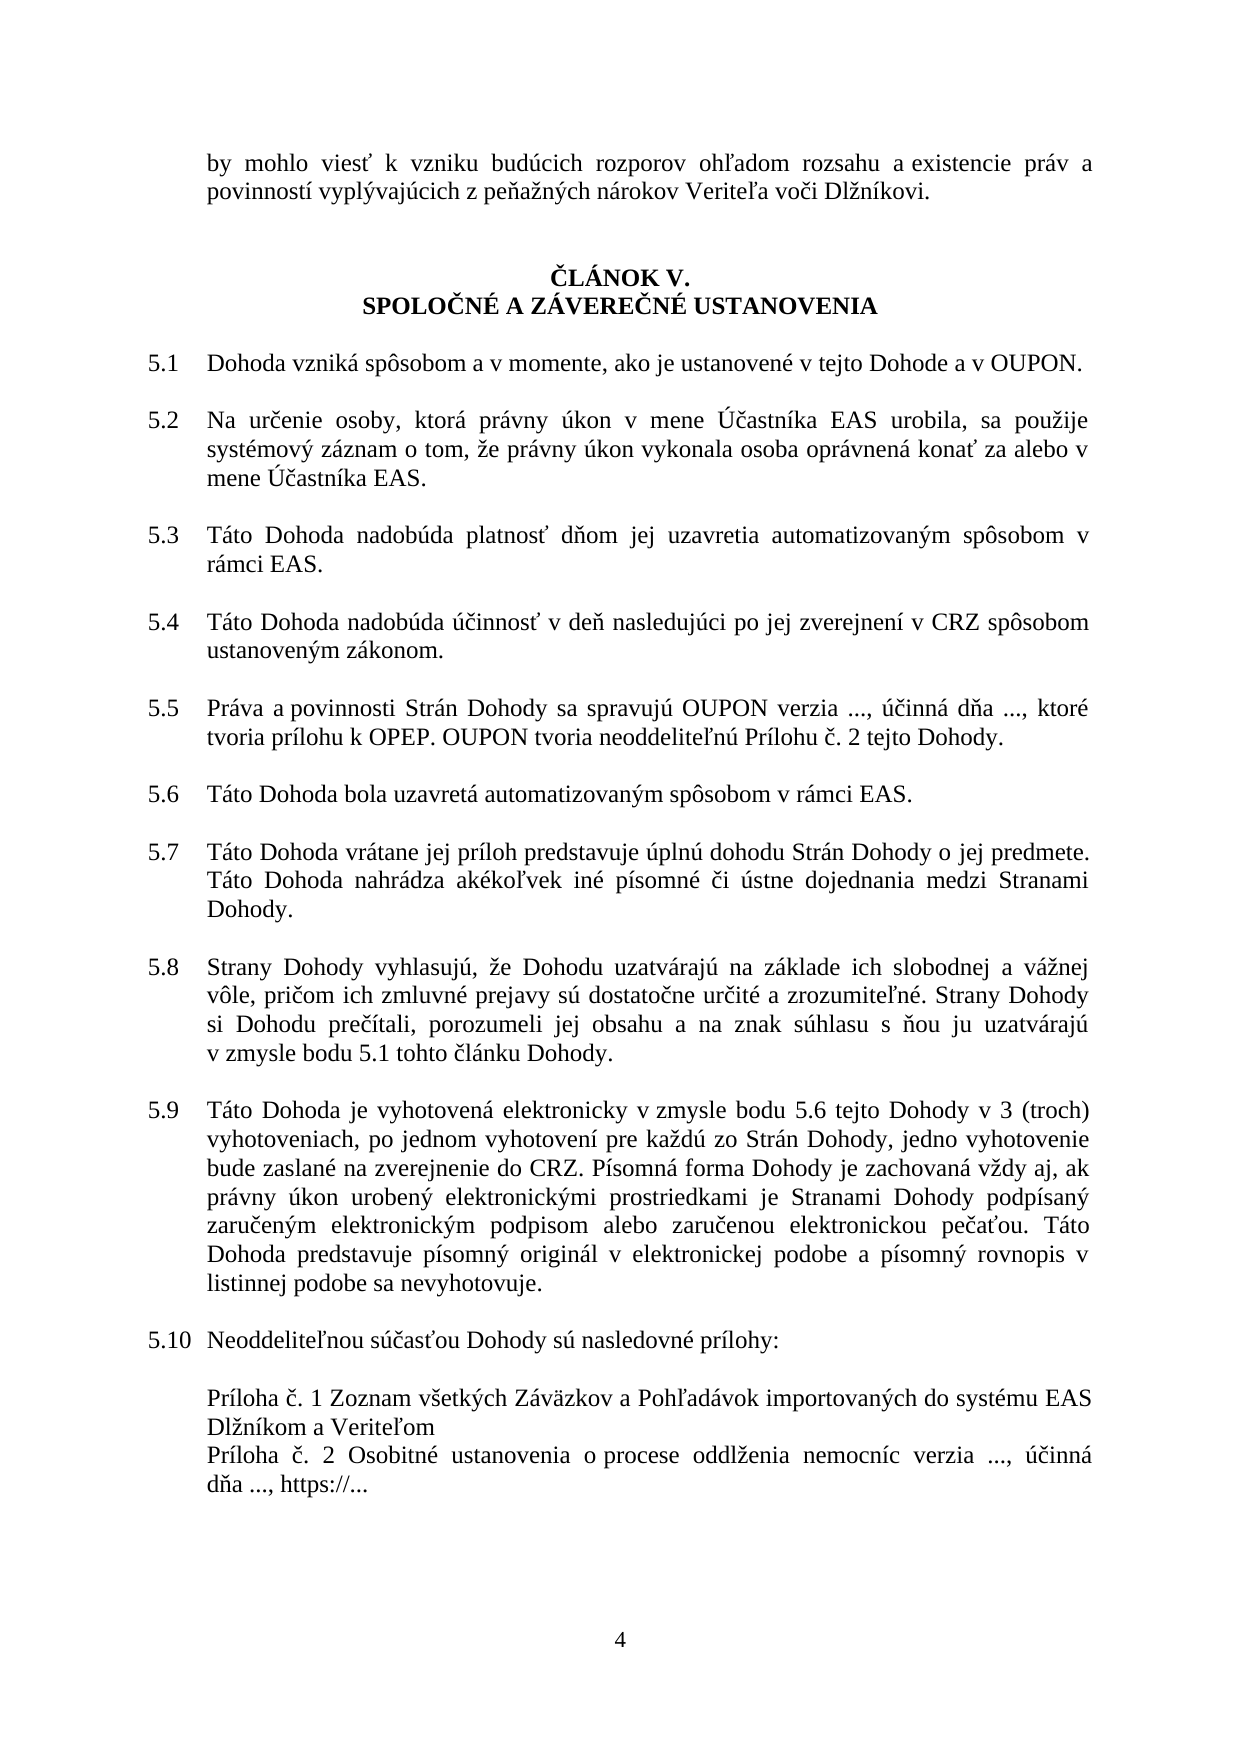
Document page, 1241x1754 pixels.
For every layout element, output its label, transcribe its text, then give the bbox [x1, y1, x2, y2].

list Na určenie osoby, ktorá právny úkon v mene Účastníka EAS urobila, sa použije systémový záznam o tom, že právny úkon vykonala osoba oprávnená konať za alebo v mene Účastníka EAS. [148, 406, 1090, 492]
list Neoddeliteľnou súčasťou Dohody sú nasledovné prílohy: [148, 1326, 1090, 1354]
list Táto Dohoda je vyhotovená elektronicky v zmysle bodu 5.6 tejto Dohody v 3 (troch) vyhotoveniach, po jednom vyhotovení pre každú zo Strán Dohody, jedno vyhotovenie bude zaslané na zverejnenie do CRZ. Písomná forma Dohody je zachovaná vždy aj, ak právny úkon urobený elektronickými prostriedkami je Stranami Dohody podpísaný zaručeným elektronickým podpisom alebo zaručenou elektronickou pečaťou. Táto Dohoda predstavuje písomný originál v elektronickej podobe a písomný rovnopis v listinnej podobe sa nevyhotovuje. [148, 1096, 1090, 1297]
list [148, 148, 1093, 205]
list Táto Dohoda vrátane jej príloh predstavuje úplnú dohodu Strán Dohody o jej predmete. Táto Dohoda nahrádza akékoľvek iné písomné či ústne dojednania medzi Stranami Dohody. [148, 837, 1090, 923]
list Táto Dohoda nadobúda účinnosť v deň nasledujúci po jej zverejnení v CRZ spôsobom ustanoveným zákonom. [148, 607, 1090, 664]
list Príloha č. 1 Zoznam všetkých Záväzkov a Pohľadávok importovaných do systému EAS Dlžníkom a Veriteľom [207, 1383, 1093, 1441]
list Dohoda vzniká spôsobom a v momente, ako je ustanovené v tejto Dohode a v OUPON. [148, 348, 1090, 377]
list Táto Dohoda nadobúda platnosť dňom jej uzavretia automatizovaným spôsobom v rámci EAS. [148, 521, 1090, 578]
text ČLÁNOK V. [148, 263, 1093, 291]
list Táto Dohoda bola uzavretá automatizovaným spôsobom v rámci EAS. [148, 779, 1090, 808]
text SPOLOČNÉ A ZÁVEREČNÉ USTANOVENIA [148, 291, 1093, 320]
list Strany Dohody vyhlasujú, že Dohodu uzatvárajú na základe ich slobodnej a vážnej vôle, pričom ich zmluvné prejavy sú dostatočne určité a zrozumiteľné. Strany Dohody si Dohodu prečítali, porozumeli jej obsahu a na znak súhlasu s ňou ju uzatvárajú v zmysle bodu 5.1 tohto článku Dohody. [148, 952, 1090, 1067]
list Príloha č. 2 Osobitné ustanovenia o procese oddlženia nemocníc verzia ..., účinná dňa ..., https://... [207, 1441, 1093, 1498]
list Práva a povinnosti Strán Dohody sa spravujú OUPON verzia ..., účinná dňa ..., ktoré tvoria prílohu k OPEP. OUPON tvoria neoddeliteľnú Prílohu č. 2 tejto Dohody. [148, 693, 1090, 751]
